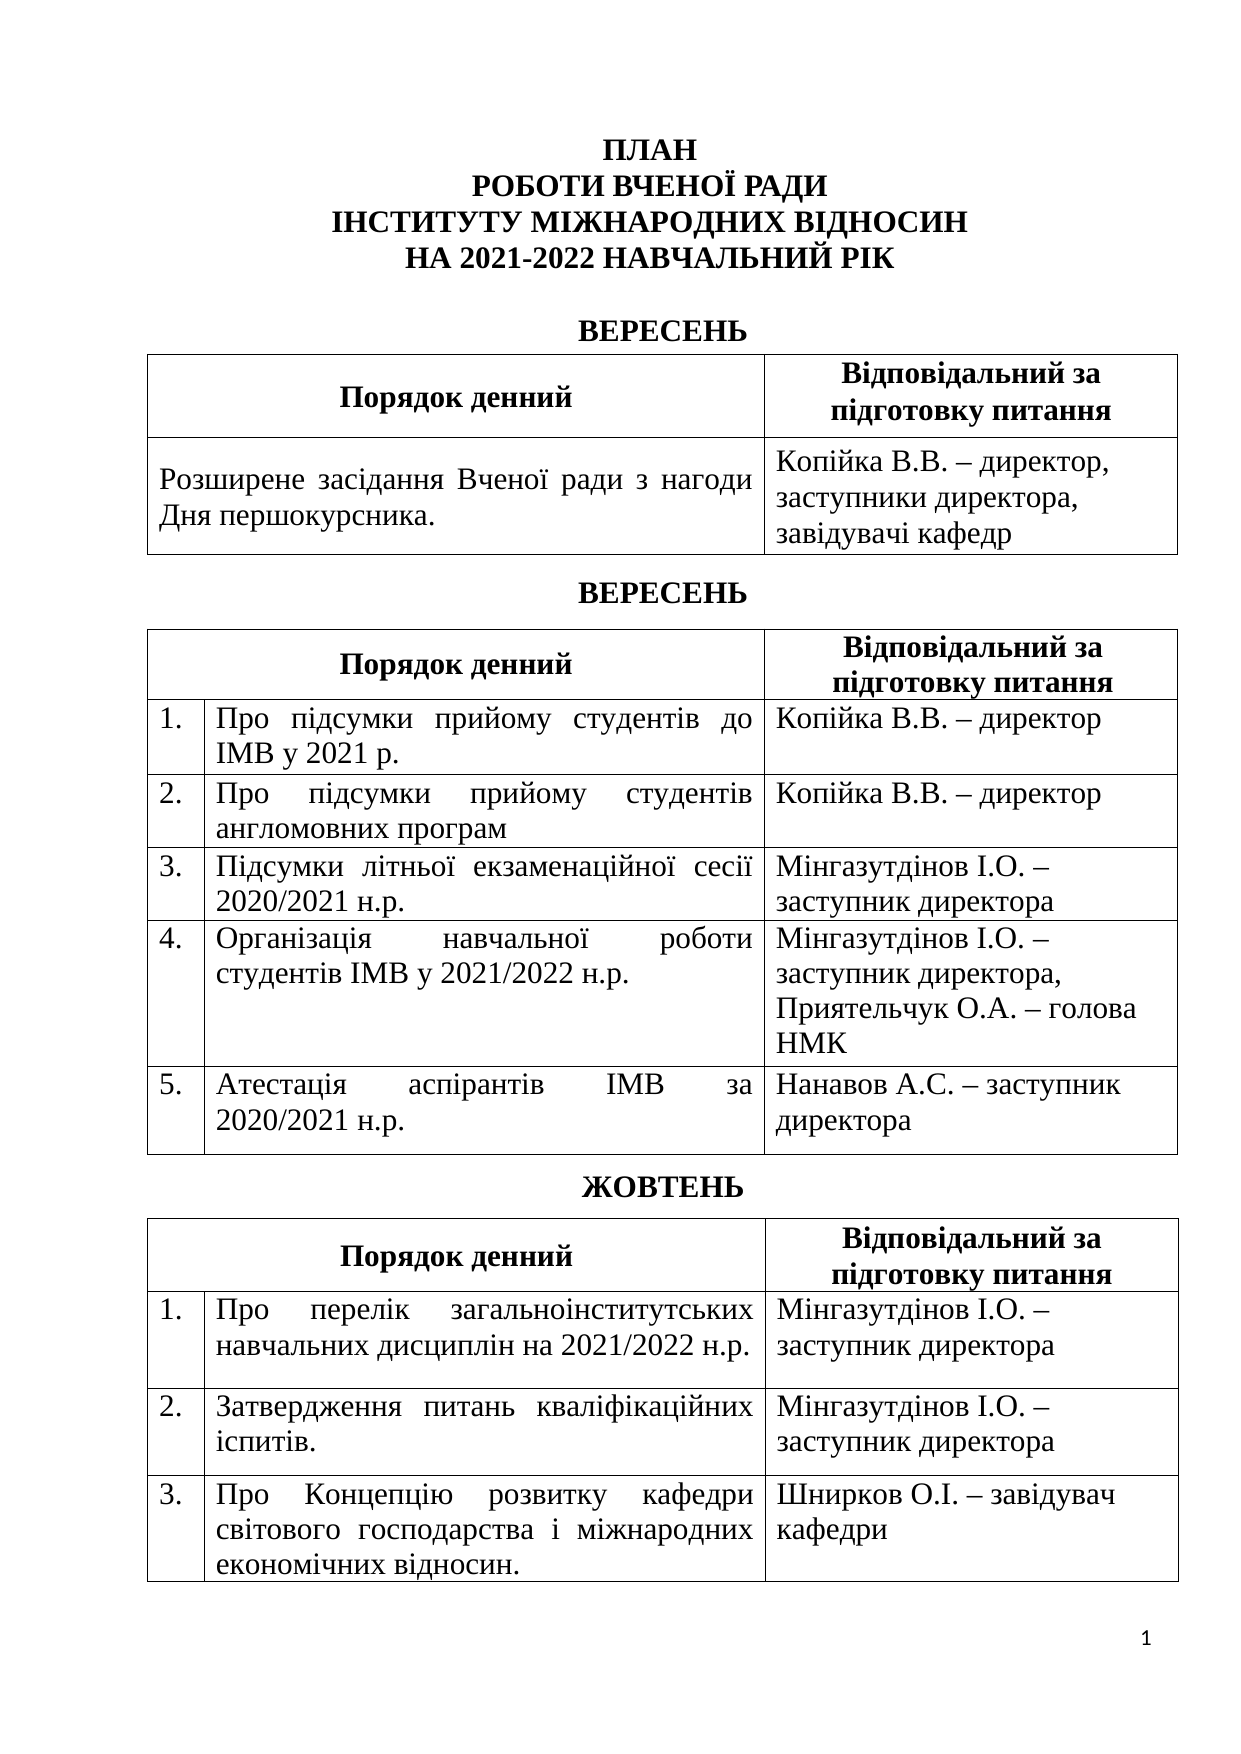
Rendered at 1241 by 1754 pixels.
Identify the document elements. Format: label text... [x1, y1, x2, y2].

table_cell Відповідальний за підготовку питання [766, 1219, 1178, 1291]
table_cell Мінгазутдінов І.О. – заступник директора, Приятельчук О.А. – голова НМК [765, 921, 1177, 1066]
table_cell Порядок денний [148, 355, 764, 437]
table_cell Атестація аспірантів ІМВ за 2020/2021 н.р. [205, 1067, 764, 1153]
table_cell Мінгазутдінов І.О. – заступник директора [766, 1292, 1178, 1388]
table_header ЖОВТЕНЬ [148, 1155, 1178, 1218]
table_cell 4. [148, 921, 204, 1066]
table_cell Відповідальний за підготовку питання [765, 355, 1177, 437]
table_cell 3. [148, 848, 204, 920]
table_cell Порядок денний [148, 630, 764, 699]
text ІНСТИТУТУ МІЖНАРОДНИХ ВІДНОСИН [148, 203, 1152, 239]
table_cell 5. [148, 1067, 204, 1153]
table_cell Відповідальний за підготовку питання [765, 630, 1177, 699]
table_cell Організація навчальної роботи студентів ІМВ у 2021/2022 н.р. [205, 921, 764, 1066]
table_cell Шнирков О.І. – завідувач кафедри [766, 1476, 1178, 1581]
text ПЛАН [148, 131, 1152, 167]
table_cell 2. [148, 775, 204, 847]
table_header ВЕРЕСЕНЬ [148, 306, 1178, 354]
table_cell Копійка В.В. – директор [765, 700, 1177, 774]
table_cell 3. [148, 1476, 204, 1581]
table_cell Мінгазутдінов І.О. – заступник директора [766, 1389, 1178, 1475]
table_cell 1. [148, 1292, 204, 1388]
table_cell Копійка В.В. – директор, заступники директора, завідувачі кафедр [765, 438, 1177, 554]
table_cell Про підсумки прийому студентів англомовних програм [205, 775, 764, 847]
table_cell Про перелік загальноінститутських навчальних дисциплін на 2021/2022 н.р. [205, 1292, 765, 1388]
table_cell 2. [148, 1389, 204, 1475]
table_cell Копійка В.В. – директор [765, 775, 1177, 847]
table_cell Підсумки літньої екзаменаційної сесії 2020/2021 н.р. [205, 848, 764, 920]
table_cell Затвердження питань кваліфікаційних іспитів. [205, 1389, 765, 1475]
table_cell Про Концепцію розвитку кафедри світового господарства і міжнародних економічних відносин. [205, 1476, 765, 1581]
table_cell ВЕРЕСЕНЬ [148, 555, 1178, 628]
table_cell Про підсумки прийому студентів до ІМВ у 2021 р. [205, 700, 764, 774]
text НА 2021-2022 НАВЧАЛЬНИЙ РІК [148, 239, 1152, 275]
table_cell Порядок денний [148, 1219, 765, 1291]
text РОБОТИ ВЧЕНОЇ РАДИ [148, 167, 1152, 203]
table_cell Нанавов А.С. – заступник директора [765, 1067, 1177, 1153]
table_cell Мінгазутдінов І.О. – заступник директора [765, 848, 1177, 920]
table_cell 1. [148, 700, 204, 774]
table_cell Розширене засідання Вченої ради з нагоди Дня першокурсника. [148, 438, 764, 554]
